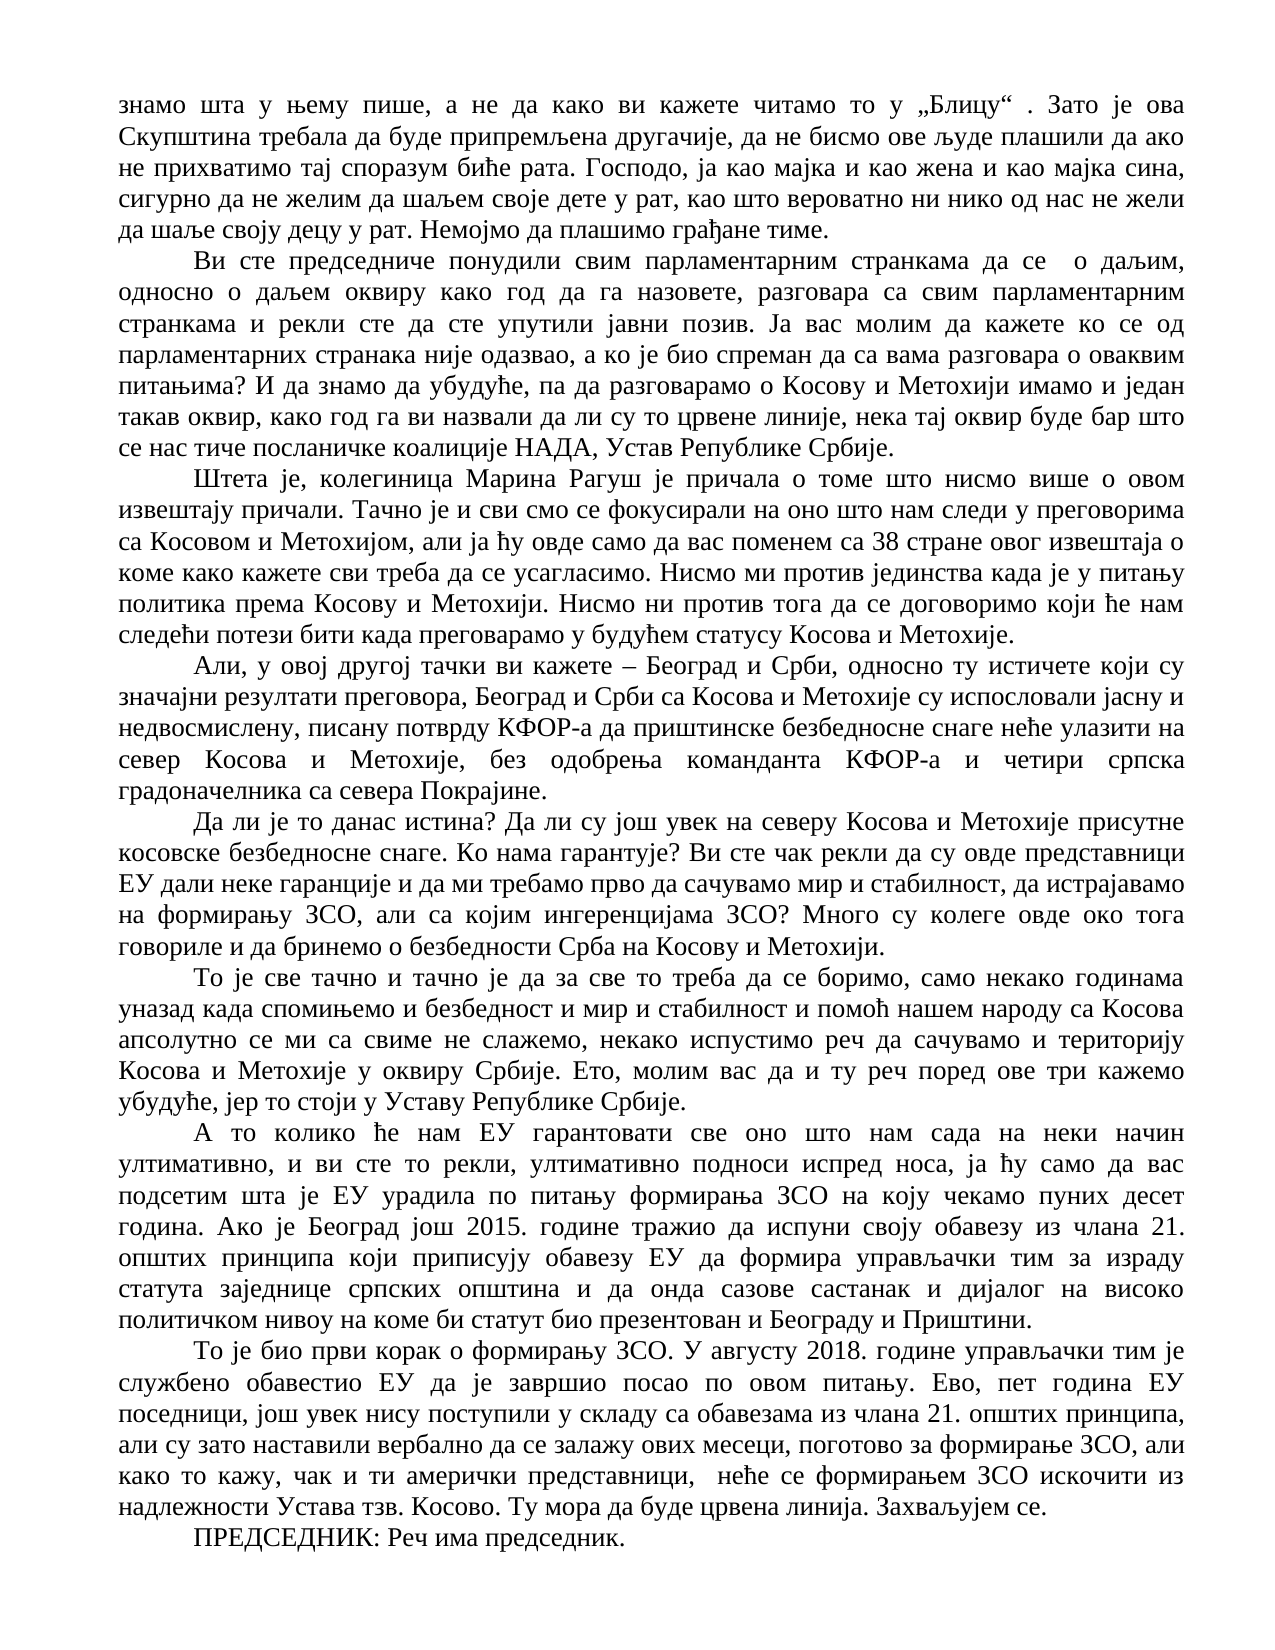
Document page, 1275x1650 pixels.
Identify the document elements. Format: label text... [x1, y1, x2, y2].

text Али, у овој другој тачки ви кажете – Београд и Срби, односно ту истичете који су значајни резултати преговора, Београд и Срби са Косова и Метохије су испословали јасну и недвосмислену, писану потврду КФОР-а да приштинске безбедносне снаге неће улазити на север Косова и Метохије, без одобрења команданта КФОР-а и четири српска градоначелника са севера Покрајине. [118, 649, 1186, 805]
text То је све тачно и тачно је да за све то треба да се боримо, само некако годинама уназад када спомињемо и безбедност и мир и стабилност и помоћ нашем народу са Косова апсолутно се ми са свиме не слажемо, некако испустимо реч да сачувамо и територију Косова и Метохије у оквиру Србије. Ето, молим вас да и ту реч поред ове три кажемо убудуће, јер то стоји у Уставу Републике Србије. [118, 961, 1186, 1116]
text А то колико ће нам ЕУ гарантовати све оно што нам сада на неки начин ултимативно, и ви сте то рекли, ултимативно подноси испред носа, ја ћу само да вас подсетим шта је ЕУ урадила по питању формирања ЗСО на коју чекамо пуних десет година. Ако је Београд још 2015. године тражио да испуни своју обавезу из члана 21. општих принципа који приписују обавезу ЕУ да формира управљачки тим за израду статута заједнице српских општина и да онда сазове састанак и дијалог на високо политичком нивоу на коме би статут био презентован и Београду и Приштини. [118, 1116, 1186, 1334]
text Штета је, колегиница Марина Рагуш је причала о томе што нисмо више о овом извештају причали. Тачно је и сви смо се фокусирали на оно што нам следи у преговорима са Косовом и Метохијом, али ја ћу овде само да вас поменем са 38 стране овог извештаја о коме како кажете сви треба да се усагласимо. Нисмо ми против јединства када је у питању политика према Косову и Метохији. Нисмо ни против тога да се договоримо који ће нам следећи потези бити када преговарамо у будућем статусу Косова и Метохије. [118, 462, 1186, 649]
text То је био први корак о формирању ЗСО. У августу 2018. године управљачки тим је службено обавестио ЕУ да је завршио посао по овом питању. Ево, пет година ЕУ поседници, још увек нису поступили у складу са обавезама из члана 21. општих принципа, али су зато наставили вербално да се залажу ових месеци, поготово за формирање ЗСО, али како то кажу, чак и ти амерички представници, неће се формирањем ЗСО искочити из надлежности Устава тзв. Косово. Ту мора да буде црвена линија. Захваљујем се. [118, 1334, 1186, 1521]
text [118, 89, 1186, 244]
text Ви сте председниче понудили свим парламентарним странкама да се о даљим, односно о даљем оквиру како год да га назовете, разговара са свим парламентарним странкама и рекли сте да сте упутили јавни позив. Ја вас молим да кажете ко се од парламентарних странака није одазвао, а ко је био спреман да са вама разговара о оваквим питањима? И да знамо да убудуће, па да разговарамо о Косову и Метохији имамо и један такав оквир, како год га ви назвали да ли су то црвене линије, нека тај оквир буде бар што се нас тиче посланичке коалиције НАДА, Устав Републике Србије. [118, 244, 1186, 462]
text ПРЕДСЕДНИК: Реч има председник. [118, 1521, 1186, 1552]
text Да ли је то данас истина? Да ли су још увек на северу Косова и Метохије присутне косовске безбедносне снаге. Ко нама гарантује? Ви сте чак рекли да су овде представници ЕУ дали неке гаранције и да ми требамо прво да сачувамо мир и стабилност, да истрајавамо на формирању ЗСО, али са којим ингеренцијама ЗСО? Много су колеге овде око тога говориле и да бринемо о безбедности Срба на Косову и Метохији. [118, 805, 1186, 961]
